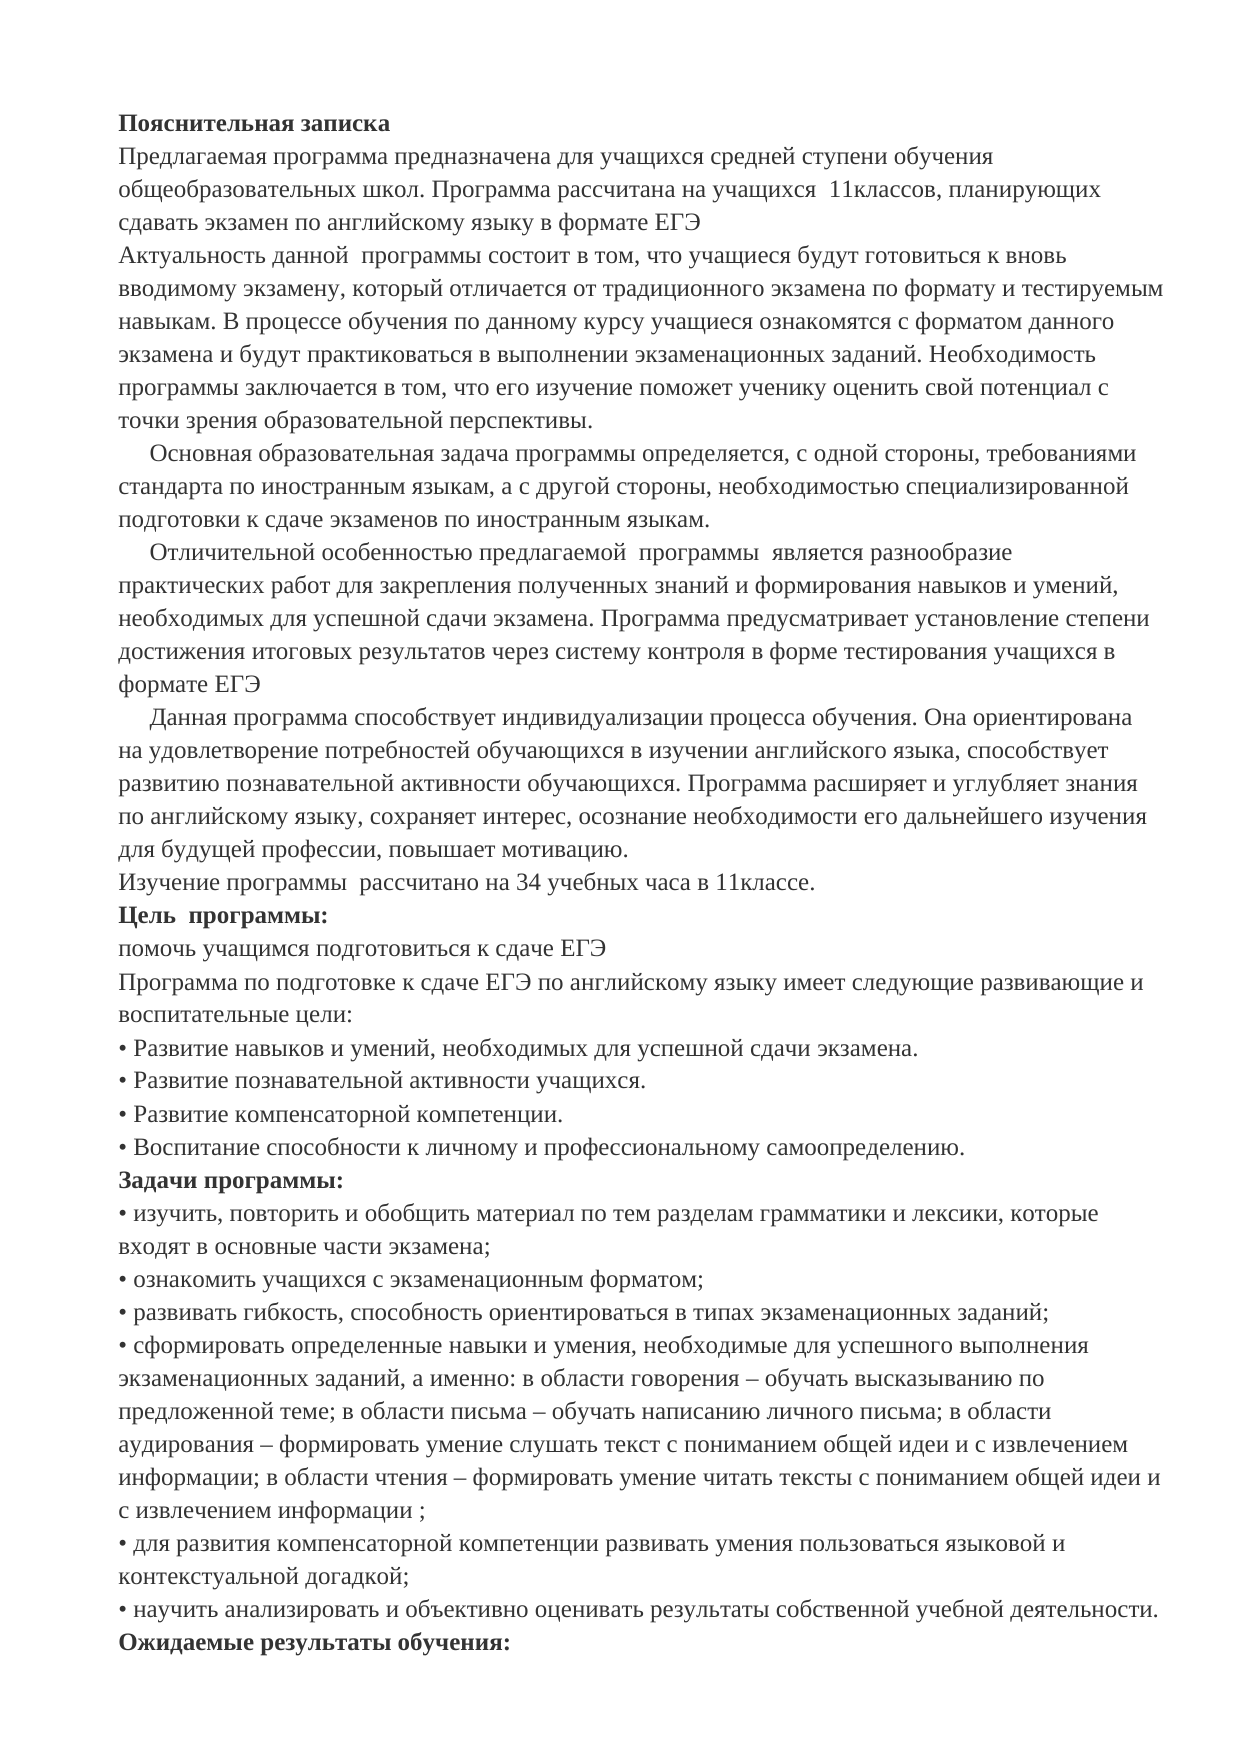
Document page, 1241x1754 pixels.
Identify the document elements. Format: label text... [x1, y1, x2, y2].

text Пояснительная записка [118, 108, 1165, 137]
text помочь учащимся подготовиться к сдаче ЕГЭ Программа по подготовке к сдаче ЕГЭ по английскому языку имеет следующие развивающие и воспитательные цели: • Развитие навыков и умений, необходимых для успешной сдачи экзамена. • Развитие познавательной активности учащихся. • Развитие компенсаторной компетенции. • Воспитание способности к личному и профессиональному самоопределению. Задачи программы: • изучить, повторить и обобщить материал по тем разделам грамматики и лексики, которые входят в основные части экзамена; • ознакомить учащихся с экзаменационным форматом; • развивать гибкость, способность ориентироваться в типах экзаменационных заданий; • сформировать определенные навыки и умения, необходимые для успешного выполнения экзаменационных заданий, а именно: в области говорения – обучать высказыванию по предложенной теме; в области письма – обучать написанию личного письма; в области аудирования – формировать умение слушать текст с пониманием общей идеи и с извлечением информации; в области чтения – формировать умение читать тексты с пониманием общей идеи и с извлечением информации ; • для развития компенсаторной компетенции развивать умения пользоваться языковой и контекстуальной догадкой; • научить анализировать и объективно оценивать результаты собственной учебной деятельности. Ожидаемые результаты обучения: [118, 933, 1165, 1656]
text Предлагаемая программа предназначена для учащихся средней ступени обучения общеобразовательных школ. Программа рассчитана на учащихся 11классов, планирующих сдавать экзамен по английскому языку в формате ЕГЭ [118, 141, 1165, 236]
text Цель программы: [118, 901, 1165, 929]
text Актуальность данной программы состоит в том, что учащиеся будут готовиться к вновь вводимому экзамену, который отличается от традиционного экзамена по формату и тестируемым навыкам. В процессе обучения по данному курсу учащиеся ознакомятся с форматом данного экзамена и будут практиковаться в выполнении экзаменационных заданий. Необходимость программы заключается в том, что его изучение поможет ученику оценить свой потенциал с точки зрения образовательной перспективы. Основная образовательная задача программы определяется, с одной стороны, требованиями стандарта по иностранным языкам, а с другой стороны, необходимостью специализированной подготовки к сдаче экзаменов по иностранным языкам. Отличительной особенностью предлагаемой программы является разнообразие практических работ для закрепления полученных знаний и формирования навыков и умений, необходимых для успешной сдачи экзамена. Программа предусматривает установление степени достижения итоговых результатов через систему контроля в форме тестирования учащихся в формате ЕГЭ Данная программа способствует индивидуализации процесса обучения. Она ориентирована на удовлетворение потребностей обучающихся в изучении английского языка, способствует развитию познавательной активности обучающихся. Программа расширяет и углубляет знания по английскому языку, сохраняет интерес, осознание необходимости его дальнейшего изучения для будущей профессии, повышает мотивацию. Изучение программы рассчитано на 34 учебных часа в 11классе. [118, 240, 1165, 896]
